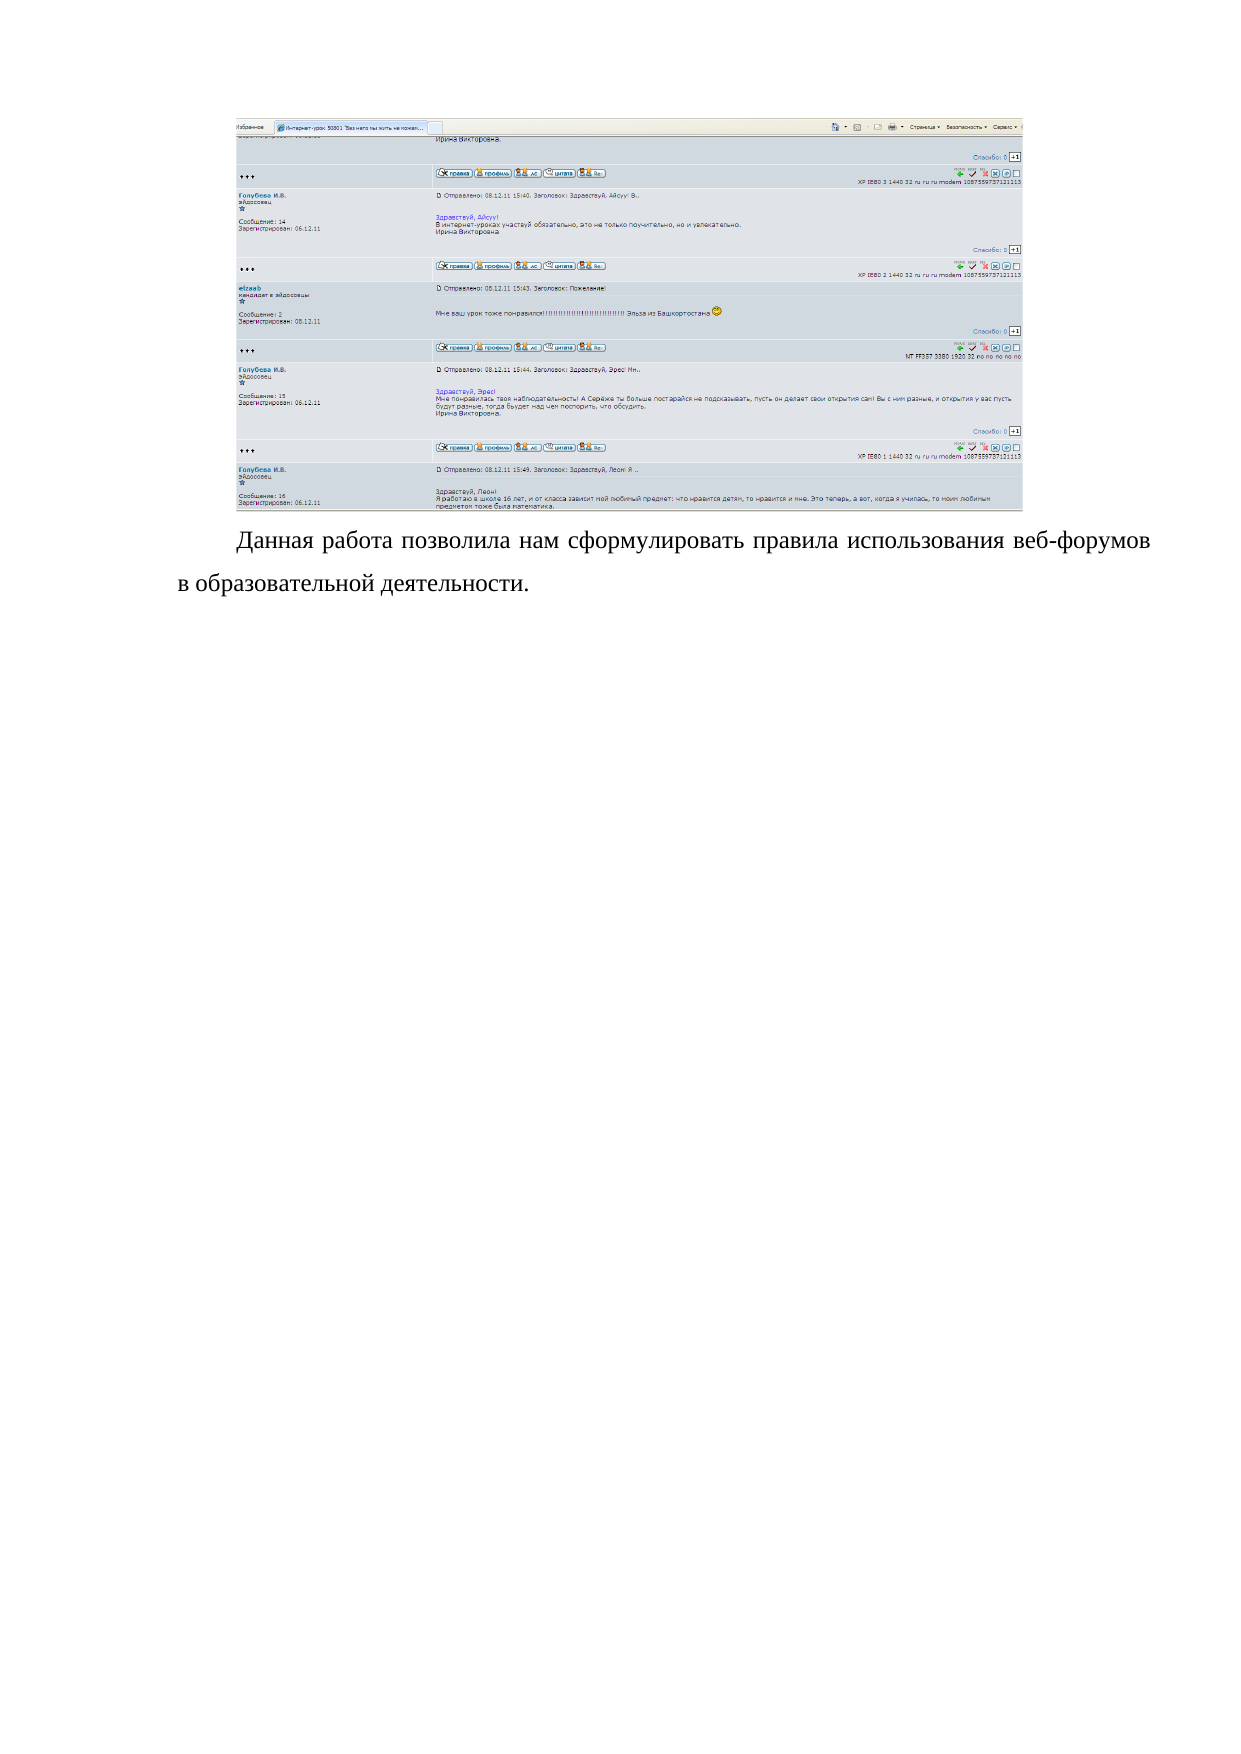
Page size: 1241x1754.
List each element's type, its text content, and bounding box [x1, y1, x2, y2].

text Данная работа позволила нам сформулировать правила использования веб-форумов в образовательной деятельности. [177, 525, 1152, 597]
picture [236, 118, 1023, 512]
